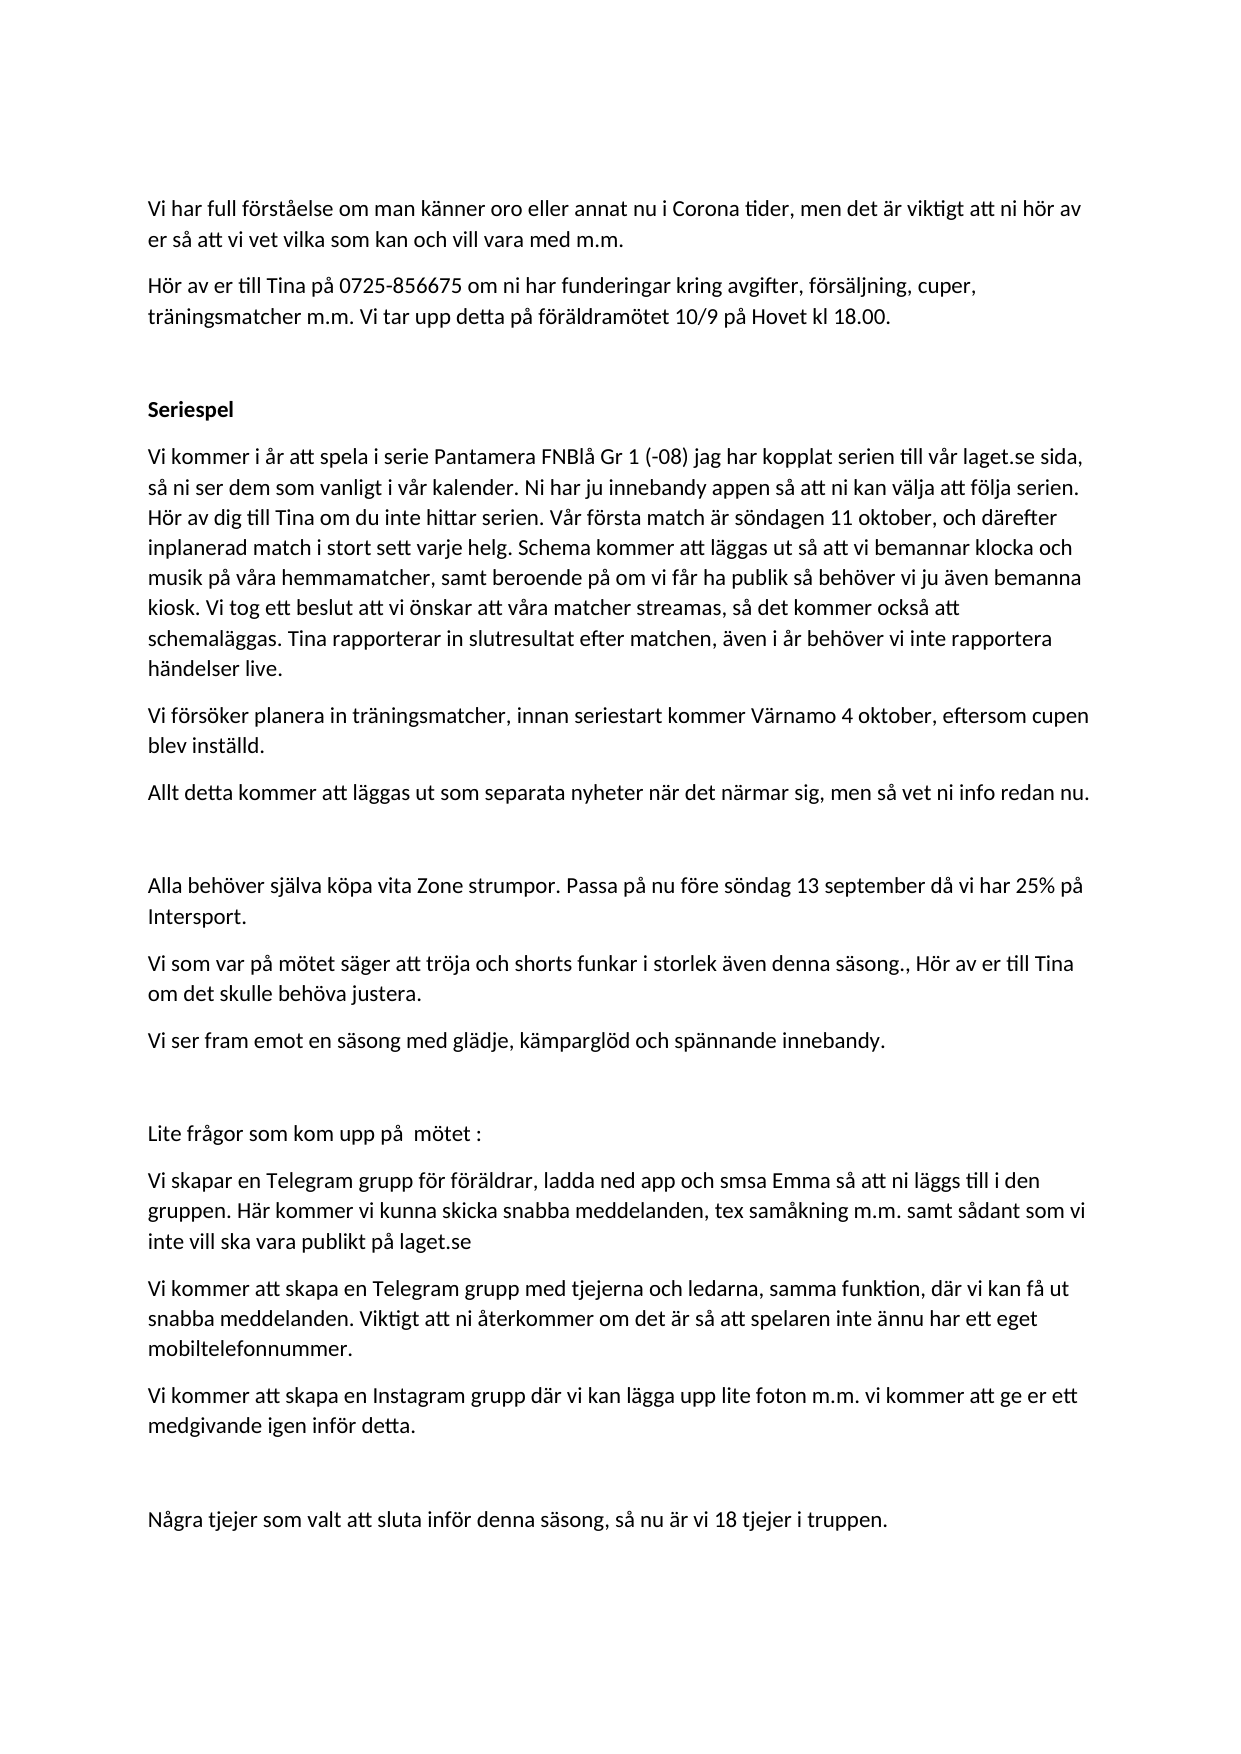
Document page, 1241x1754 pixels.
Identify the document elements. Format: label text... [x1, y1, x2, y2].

text Lite frågor som kom upp på mötet : [148, 1119, 1093, 1147]
text Vi kommer att skapa en Instagram grupp där vi kan lägga upp lite foton m.m. vi kommer att ge er ett medgivande igen inför detta. [148, 1381, 1093, 1439]
text Hör av er till Tina på 0725-856675 om ni har funderingar kring avgifter, försäljning, cuper, träningsmatcher m.m. Vi tar upp detta på föräldramötet 10/9 på Hovet kl 18.00. [148, 272, 1093, 330]
text Vi skapar en Telegram grupp för föräldrar, ladda ned app och smsa Emma så att ni läggs till i den gruppen. Här kommer vi kunna skicka snabba meddelanden, tex samåkning m.m. samt sådant som vi inte vill ska vara publikt på laget.se [148, 1166, 1093, 1255]
text Vi kommer i år att spela i serie Pantamera FNBlå Gr 1 (-08) jag har kopplat serien till vår laget.se sida, så ni ser dem som vanligt i vår kalender. Ni har ju innebandy appen så att ni kan välja att följa serien. Hör av dig till Tina om du inte hittar serien. Vår första match är söndagen 11 oktober, och därefter inplanerad match i stort sett varje helg. Schema kommer att läggas ut så att vi bemannar klocka och musik på våra hemmamatcher, samt beroende på om vi får ha publik så behöver vi ju även bemanna kiosk. Vi tog ett beslut att vi önskar att våra matcher streamas, så det kommer också att schemaläggas. Tina rapporterar in slutresultat efter matchen, även i år behöver vi inte rapportera händelser live. [148, 442, 1093, 682]
text Några tjejer som valt att sluta inför denna säsong, så nu är vi 18 tjejer i truppen. [148, 1505, 1093, 1533]
text Seriespel [148, 396, 1093, 423]
text Allt detta kommer att läggas ut som separata nyheter när det närmar sig, men så vet ni info redan nu. [148, 778, 1093, 806]
text Vi försöker planera in träningsmatcher, innan seriestart kommer Värnamo 4 oktober, eftersom cupen blev inställd. [148, 701, 1093, 759]
text Vi som var på mötet säger att tröja och shorts funkar i storlek även denna säsong., Hör av er till Tina om det skulle behöva justera. [148, 949, 1093, 1007]
text Vi har full förståelse om man känner oro eller annat nu i Corona tider, men det är viktigt att ni hör av er så att vi vet vilka som kan och vill vara med m.m. [148, 194, 1093, 253]
text Alla behöver själva köpa vita Zone strumpor. Passa på nu före söndag 13 september då vi har 25% på Intersport. [148, 872, 1093, 930]
text Vi kommer att skapa en Telegram grupp med tjejerna och ledarna, samma funktion, där vi kan få ut snabba meddelanden. Viktigt att ni återkommer om det är så att spelaren inte ännu har ett eget mobiltelefonnummer. [148, 1274, 1093, 1362]
text Vi ser fram emot en säsong med glädje, kämparglöd och spännande innebandy. [148, 1026, 1093, 1054]
